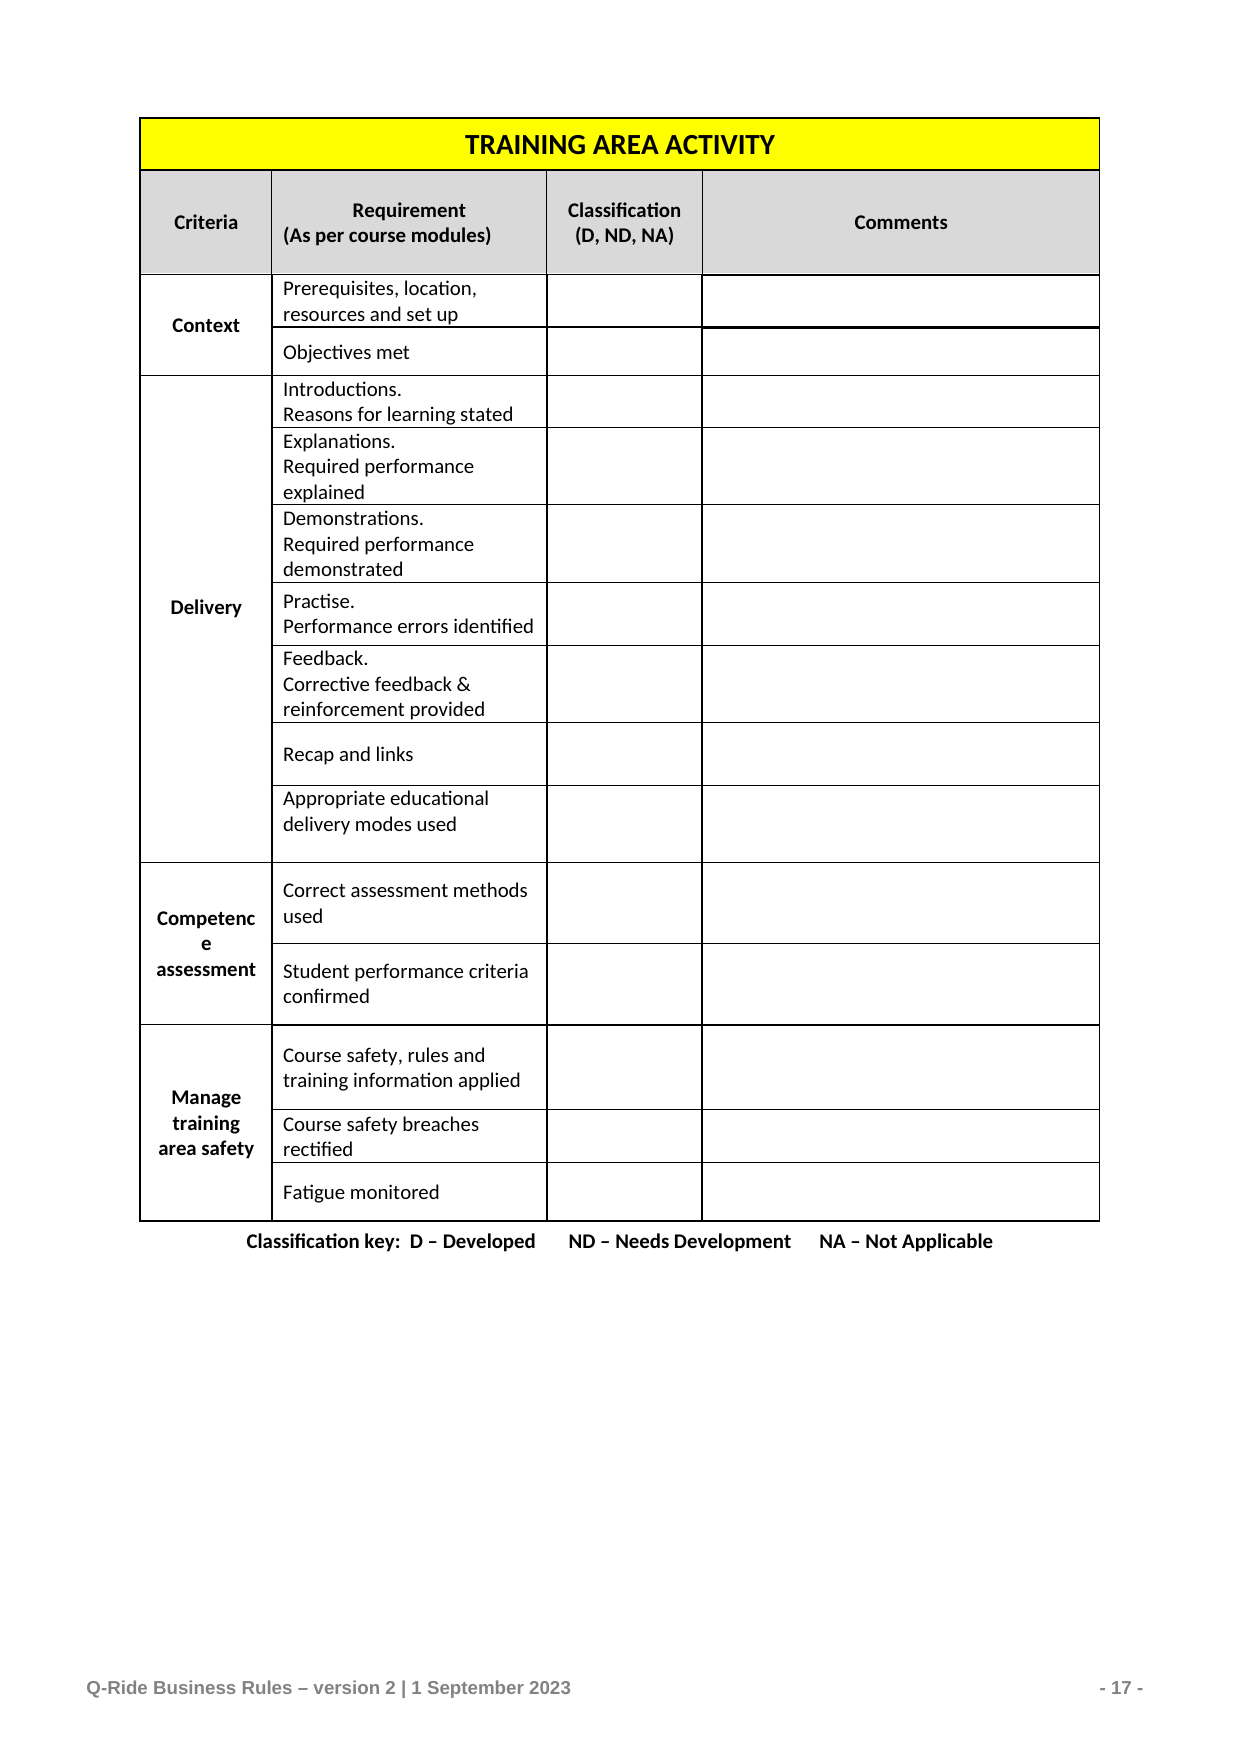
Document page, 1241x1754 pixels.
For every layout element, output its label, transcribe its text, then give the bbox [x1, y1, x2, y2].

table_cell [703, 583, 1099, 644]
table_cell [703, 505, 1099, 582]
table_cell [548, 1163, 701, 1219]
table_cell Student performance criteria confirmed [273, 944, 546, 1024]
table_cell [548, 275, 701, 326]
table_cell Requirement (As per course modules) [272, 171, 546, 273]
table_cell Competence assessment [141, 863, 271, 1024]
table_cell Recap and links [273, 723, 546, 784]
table_cell [703, 944, 1099, 1024]
table_cell Practise. Performance errors identified [273, 583, 546, 644]
table_cell [548, 786, 701, 862]
table_cell [703, 428, 1099, 504]
table_cell [703, 723, 1099, 784]
table_cell Appropriate educational delivery modes used [273, 786, 546, 862]
table_cell [548, 646, 701, 722]
table_cell [548, 944, 701, 1024]
table_cell [548, 328, 701, 375]
table_cell [548, 1026, 701, 1109]
table_cell Introductions. Reasons for learning stated [273, 376, 546, 427]
table_cell [548, 583, 701, 644]
table_cell Explanations. Required performance explained [273, 428, 546, 504]
table_header TRAINING AREA ACTIVITY [141, 119, 1099, 169]
table_cell [548, 505, 701, 582]
table_cell [703, 376, 1099, 427]
table_cell Fatigue monitored [273, 1163, 546, 1219]
table_cell [548, 376, 701, 427]
table_cell Manage training area safety [141, 1025, 271, 1219]
table_cell [548, 428, 701, 504]
table_cell Demonstrations. Required performance demonstrated [273, 505, 546, 582]
table_cell Criteria [141, 171, 271, 273]
table_cell [703, 1110, 1099, 1162]
table_cell Prerequisites, location, resources and set up [273, 275, 546, 326]
table_cell Comments [703, 171, 1099, 273]
table_cell Course safety, rules and training information applied [273, 1026, 546, 1109]
table_cell [548, 723, 701, 784]
table_cell [703, 329, 1099, 375]
table_cell Feedback. Corrective feedback & reinforcement provided [273, 646, 546, 722]
table_cell [703, 1026, 1099, 1109]
table_cell [703, 646, 1099, 722]
table_cell Objectives met [273, 328, 546, 375]
table_cell [703, 1163, 1099, 1219]
table_cell [548, 1110, 701, 1162]
table_cell [548, 863, 701, 943]
table_cell Delivery [141, 376, 271, 862]
table_cell Classification (D, ND, NA) [547, 171, 702, 273]
table_cell Course safety breaches rectified [273, 1110, 546, 1162]
table_cell [703, 276, 1099, 326]
table_cell Correct assessment methods used [273, 863, 546, 943]
table_cell [703, 863, 1099, 943]
text Classification key: D – Developed ND – Needs Development NA – Not Applicable [75, 1228, 1165, 1253]
table_cell [703, 786, 1099, 862]
table_cell Context [141, 275, 271, 375]
